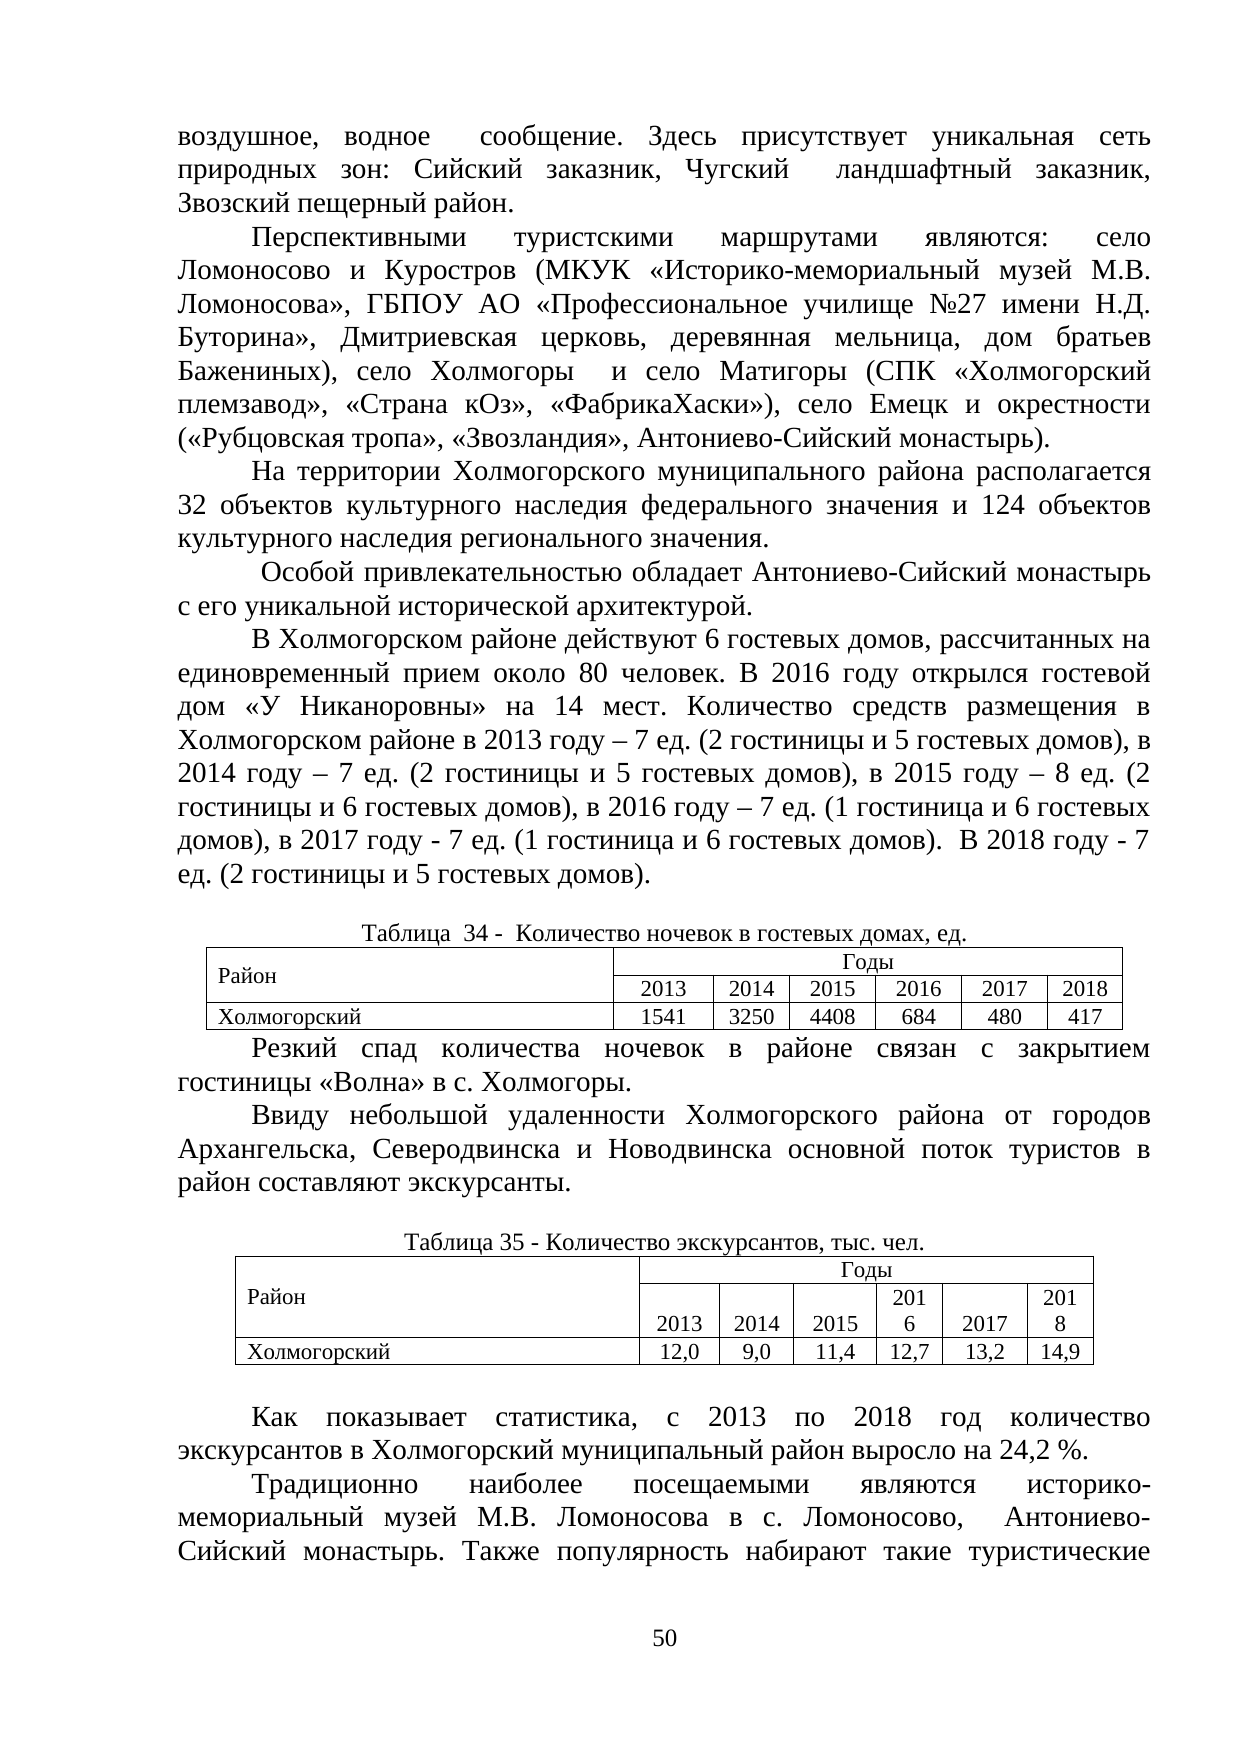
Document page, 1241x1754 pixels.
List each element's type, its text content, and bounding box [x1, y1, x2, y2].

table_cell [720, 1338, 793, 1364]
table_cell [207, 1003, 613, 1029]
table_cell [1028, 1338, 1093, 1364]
text На территории Холмогорского муниципального района располагается 32 объектов культурного наследия федерального значения и 124 объектов культурного наследия регионального значения. [177, 453, 1152, 554]
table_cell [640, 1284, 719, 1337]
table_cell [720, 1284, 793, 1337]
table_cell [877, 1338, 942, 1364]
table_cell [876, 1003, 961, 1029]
text Как показывает статистика, с 2013 по 2018 год количество экскурсантов в Холмогорский муниципальный район выросло на 24,2 %. [177, 1399, 1152, 1466]
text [177, 118, 1152, 219]
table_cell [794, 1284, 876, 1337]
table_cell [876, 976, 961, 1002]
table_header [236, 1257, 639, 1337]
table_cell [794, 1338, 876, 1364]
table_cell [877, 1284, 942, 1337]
text Таблица 35 - Количество экскурсантов, тыс. чел. [177, 1227, 1152, 1256]
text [177, 1466, 1152, 1566]
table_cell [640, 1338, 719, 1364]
text Таблица 34 - Количество ночевок в гостевых домах, ед. [177, 918, 1152, 947]
text Ввиду небольшой удаленности Холмогорского района от городов Архангельска, Северодвинска и Новодвинска основной поток туристов в район составляют экскурсанты. [177, 1097, 1152, 1198]
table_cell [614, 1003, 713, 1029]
text Резкий спад количества ночевок в районе связан с закрытием гостиницы «Волна» в с. Холмогоры. [177, 1030, 1152, 1097]
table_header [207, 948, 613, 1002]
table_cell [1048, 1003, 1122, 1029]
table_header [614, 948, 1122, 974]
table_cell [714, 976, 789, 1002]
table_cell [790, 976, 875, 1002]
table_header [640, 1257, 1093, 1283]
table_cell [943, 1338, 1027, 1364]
text В Холмогорском районе действуют 6 гостевых домов, рассчитанных на единовременный прием около 80 человек. В 2016 году открылся гостевой дом «У Никаноровны» на 14 мест. Количество средств размещения в Холмогорском районе в 2013 году – 7 ед. (2 гостиницы и 5 гостевых домов), в 2014 году – 7 ед. (2 гостиницы и 5 гостевых домов), в 2015 году – 8 ед. (2 гостиницы и 6 гостевых домов), в 2016 году – 7 ед. (1 гостиница и 6 гостевых домов), в 2017 году - 7 ед. (1 гостиница и 6 гостевых домов). В 2018 году - 7 ед. (2 гостиницы и 5 гостевых домов). [177, 621, 1152, 889]
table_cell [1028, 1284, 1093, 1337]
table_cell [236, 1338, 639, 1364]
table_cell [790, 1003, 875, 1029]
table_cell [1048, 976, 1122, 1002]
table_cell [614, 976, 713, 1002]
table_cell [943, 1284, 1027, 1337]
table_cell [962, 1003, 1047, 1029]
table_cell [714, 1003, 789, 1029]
text Особой привлекательностью обладает Антониево-Сийский монастырь с его уникальной исторической архитектурой. [177, 554, 1152, 621]
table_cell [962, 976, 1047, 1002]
text Перспективными туристскими маршрутами являются: село Ломоносово и Куростров (МКУК «Историко-мемориальный музей М.В. Ломоносова», ГБПОУ АО «Профессиональное училище №27 имени Н.Д. Буторина», Дмитриевская церковь, деревянная мельница, дом братьев Бажениных), село Холмогоры и село Матигоры (СПК «Холмогорский племзавод», «Страна кОз», «ФабрикаХаски»), село Емецк и окрестности («Рубцовская тропа», «Звозландия», Антониево-Сийский монастырь). [177, 219, 1152, 453]
